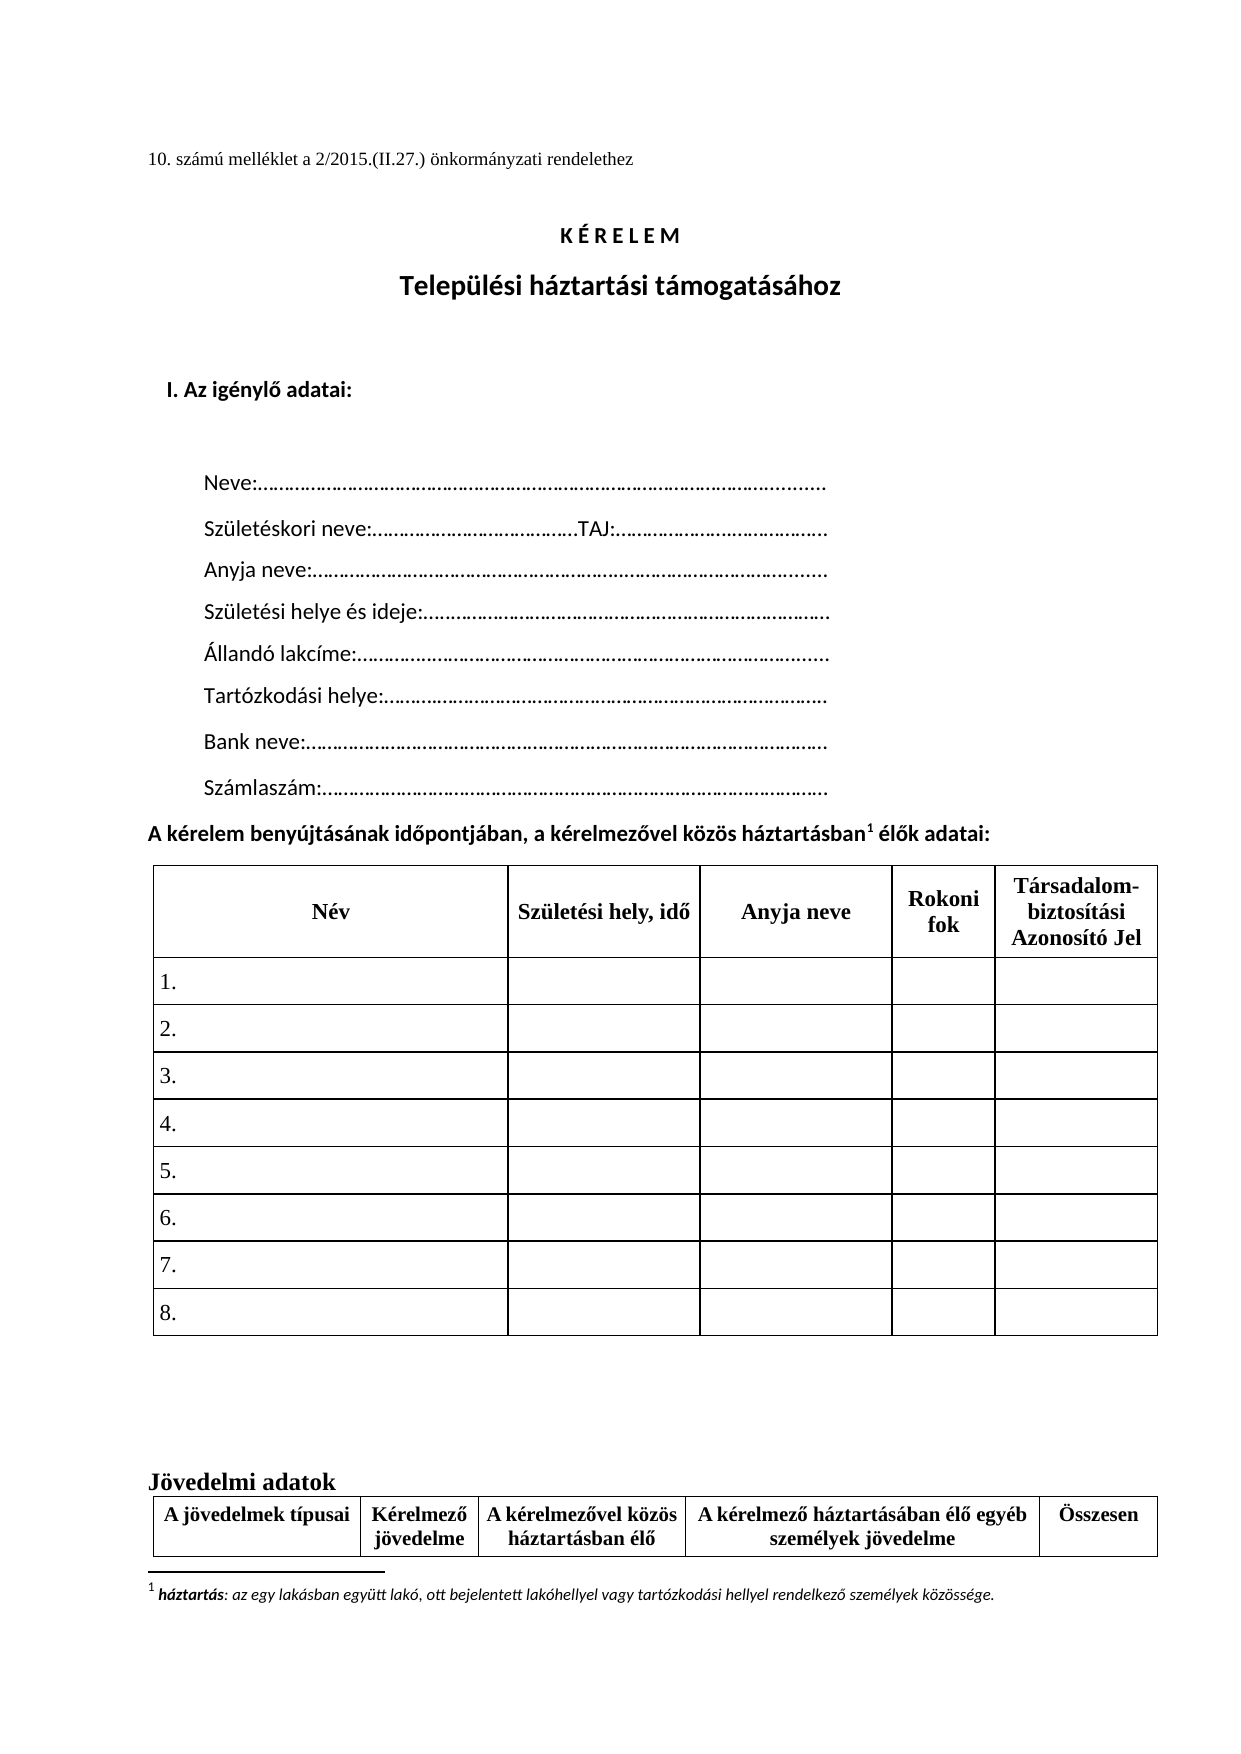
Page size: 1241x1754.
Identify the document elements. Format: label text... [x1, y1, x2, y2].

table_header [686, 1497, 1039, 1556]
table_cell [893, 1100, 994, 1146]
table_header Név [154, 866, 507, 956]
text Állandó lakcíme:…………..……………………………………………………………...... [204, 639, 1093, 667]
table_cell [701, 958, 891, 1004]
table_cell [701, 1242, 891, 1287]
table_cell [996, 1005, 1157, 1051]
table_cell [509, 1005, 699, 1051]
table_cell 1. [154, 958, 507, 1004]
table_cell [893, 1053, 994, 1098]
text A kérelem benyújtásának időpontjában, a kérelmezővel közös háztartásban élők adatai: [148, 819, 1093, 847]
table_cell [509, 1289, 699, 1335]
table_cell [701, 1147, 891, 1193]
text I. Az igénylő adatai: [166, 376, 1093, 404]
table_cell [509, 1195, 699, 1240]
table_cell [996, 1289, 1157, 1335]
table_header Rokoni fok [893, 866, 994, 956]
table_header Születési hely, idő [509, 866, 699, 956]
table_cell [996, 1053, 1157, 1098]
table_cell [996, 1195, 1157, 1240]
text Születéskori neve:…………………………………TAJ:………………….……………... [204, 514, 1093, 542]
table_cell [509, 1242, 699, 1287]
table_header Kérelmező jövedelme [361, 1497, 478, 1556]
table_cell [893, 958, 994, 1004]
table_cell [893, 1005, 994, 1051]
table_cell [701, 1195, 891, 1240]
table_cell [893, 1147, 994, 1193]
table_cell 4. [154, 1100, 507, 1146]
table_cell 6. [154, 1195, 507, 1240]
table_cell [701, 1100, 891, 1146]
text Neve:……………………………………………………………………………………........... [204, 468, 1093, 496]
table_cell [996, 1147, 1157, 1193]
table_cell [509, 1147, 699, 1193]
table_cell [996, 1100, 1157, 1146]
table_cell 3. [154, 1053, 507, 1098]
table_header Anyja neve [701, 866, 891, 956]
table_cell [893, 1289, 994, 1335]
table_cell [996, 1242, 1157, 1287]
text Jövedelmi adatok [148, 1467, 1093, 1496]
table_cell 5. [154, 1147, 507, 1193]
table_cell [509, 1100, 699, 1146]
table_cell 8. [154, 1289, 507, 1335]
table_header Összesen [1040, 1497, 1157, 1556]
text K É R E L E M [148, 221, 1093, 249]
table_cell 7. [154, 1242, 507, 1287]
table_cell [701, 1005, 891, 1051]
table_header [479, 1497, 685, 1556]
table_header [154, 1497, 360, 1556]
text Számlaszám:…………………………………………………………………………………… [204, 773, 1093, 801]
table_cell [996, 958, 1157, 1004]
table_cell [893, 1195, 994, 1240]
text Települési háztartási támogatásához [148, 267, 1093, 303]
text Tartózkodási helye:……….……………………………………………………………….. [204, 681, 1093, 709]
text Születési helye és ideje:…..……………………………………………………………… [204, 597, 1093, 626]
table_cell [509, 958, 699, 1004]
table_cell [509, 1053, 699, 1098]
table_cell [893, 1242, 994, 1287]
table_cell 2. [154, 1005, 507, 1051]
table_header Társadalom-biztosítási Azonosító Jel [996, 866, 1157, 956]
text Bank neve:……………………………………………………………………………………… [204, 727, 1093, 755]
table_cell [701, 1053, 891, 1098]
text Anyja neve:…………………………………………………..…………………………........ [204, 556, 1093, 584]
text 10. számú melléklet a 2/2015.(II.27.) önkormányzati rendelethez [148, 148, 1093, 169]
table_cell [701, 1289, 891, 1335]
